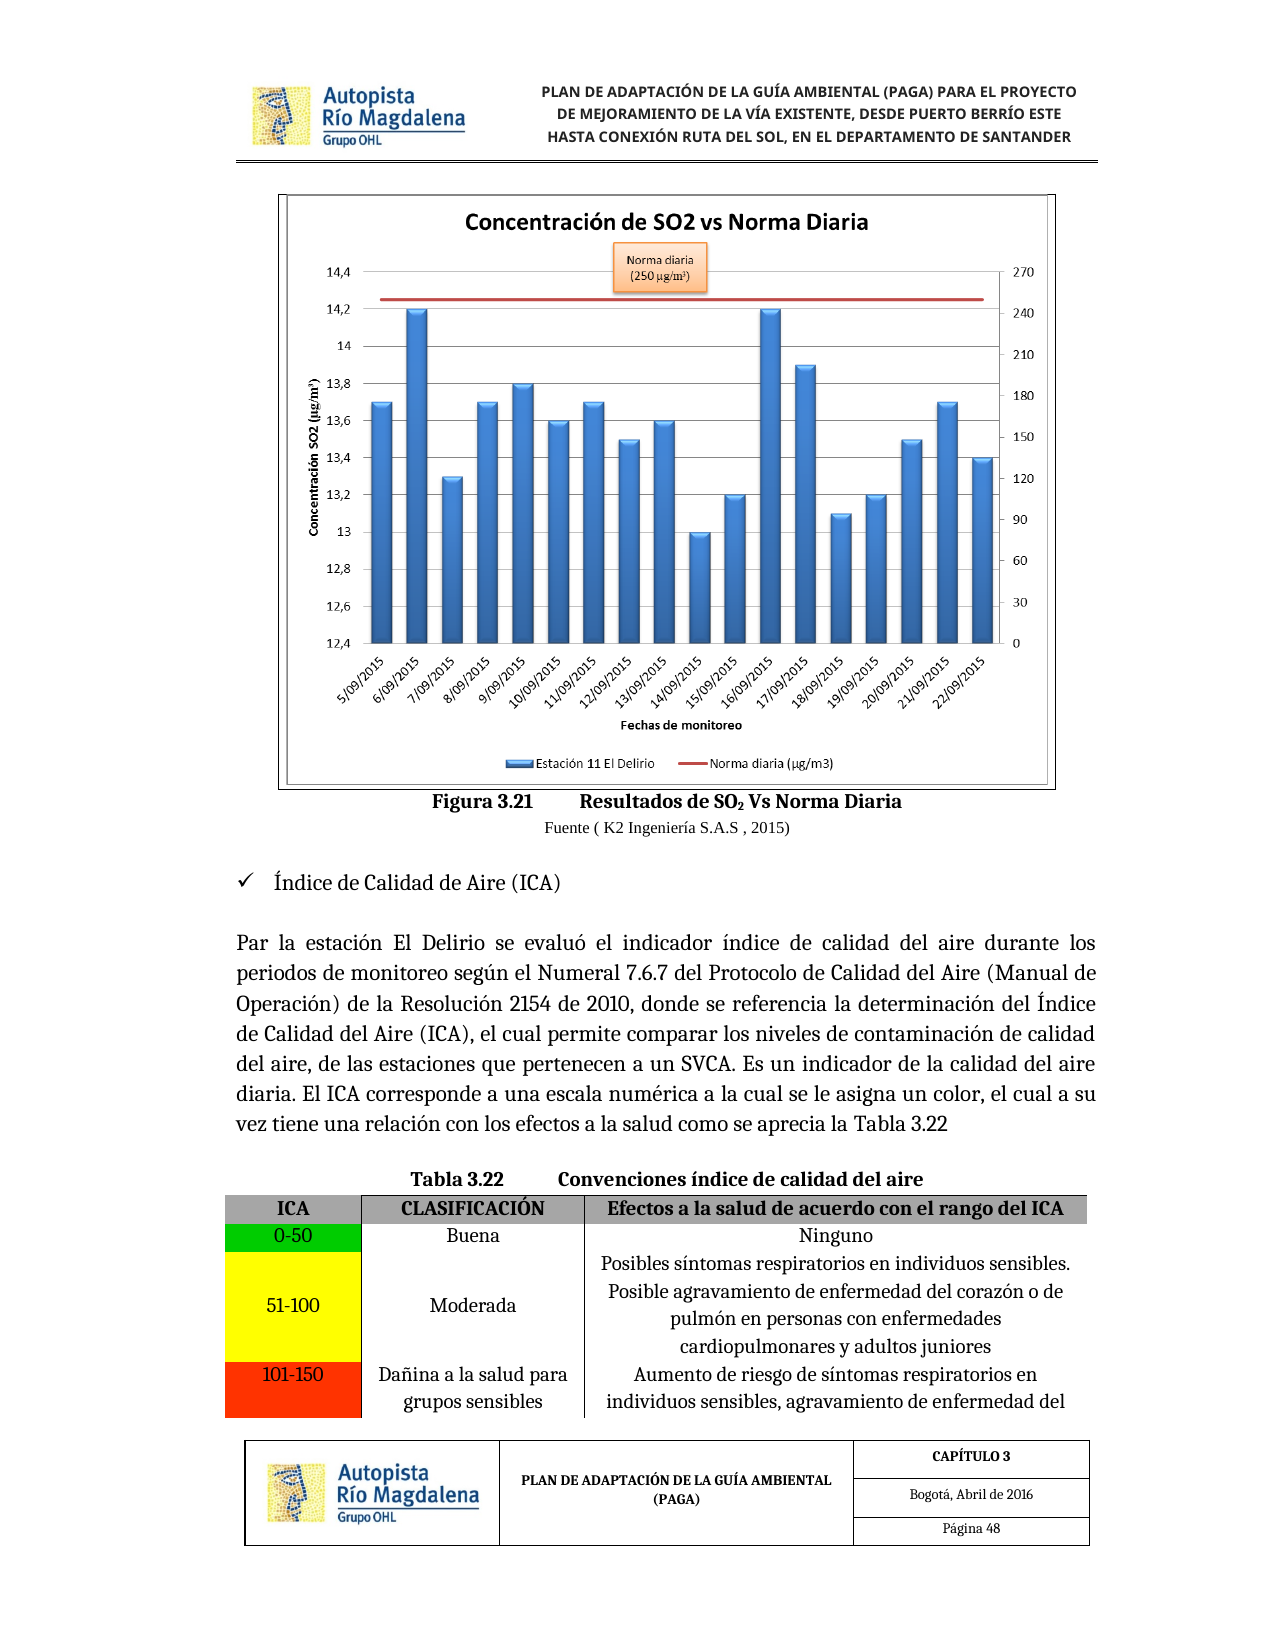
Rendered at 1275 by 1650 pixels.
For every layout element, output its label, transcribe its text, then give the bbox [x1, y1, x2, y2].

table_cell Ninguno [585, 1224, 1087, 1252]
table_header CLASIFICACIÓN [362, 1196, 584, 1224]
picture [262, 1450, 483, 1530]
table_header [279, 195, 1055, 789]
table_cell Buena [362, 1224, 584, 1252]
subtitle Índice de Calidad de Aire (ICA) [236, 869, 1098, 896]
text Fuente [236, 817, 1098, 837]
table_header Efectos a la salud de acuerdo con el rango del ICA [585, 1196, 1087, 1224]
table_header ICA [225, 1195, 361, 1224]
table_cell 101-150 [225, 1362, 361, 1418]
table_cell Dañina a la salud para grupos sensibles [362, 1362, 584, 1418]
picture [247, 73, 468, 153]
table_cell Posibles síntomas respiratorios en individuos sensibles. Posible agravamiento de enfermedad del corazón o de pulmón en personas con enfermedades cardiopulmonares y adultos juniores [585, 1252, 1087, 1362]
table_cell Moderada [362, 1252, 584, 1362]
text Tabla 3.22 Convenciones índice de calidad del aire [236, 1168, 1098, 1192]
table_cell 0-50 [225, 1224, 361, 1252]
picture [286, 194, 1048, 785]
text Figura 3.21 Resultados de SO2 Vs Norma Diaria [236, 790, 1098, 814]
table_cell 51-100 [225, 1252, 361, 1362]
text Par la estación El Delirio se evaluó el indicador índice de calidad del aire durante los periodos de monitoreo según el Numeral 7.6.7 del Protocolo de Calidad del Aire (Manual de Operación) de la Resolución 2154 de 2010, donde se referencia la determinación del Índice de Calidad del Aire (ICA), el cual permite comparar los niveles de contaminación de calidad del aire, de las estaciones que pertenecen a un SVCA. Es un indicador de la calidad del aire diaria. El ICA corresponde a una escala numérica a la cual se le asigna un color, el cual a su vez tiene una relación con los efectos a la salud como se aprecia la Tabla 3.22 [236, 930, 1098, 1138]
